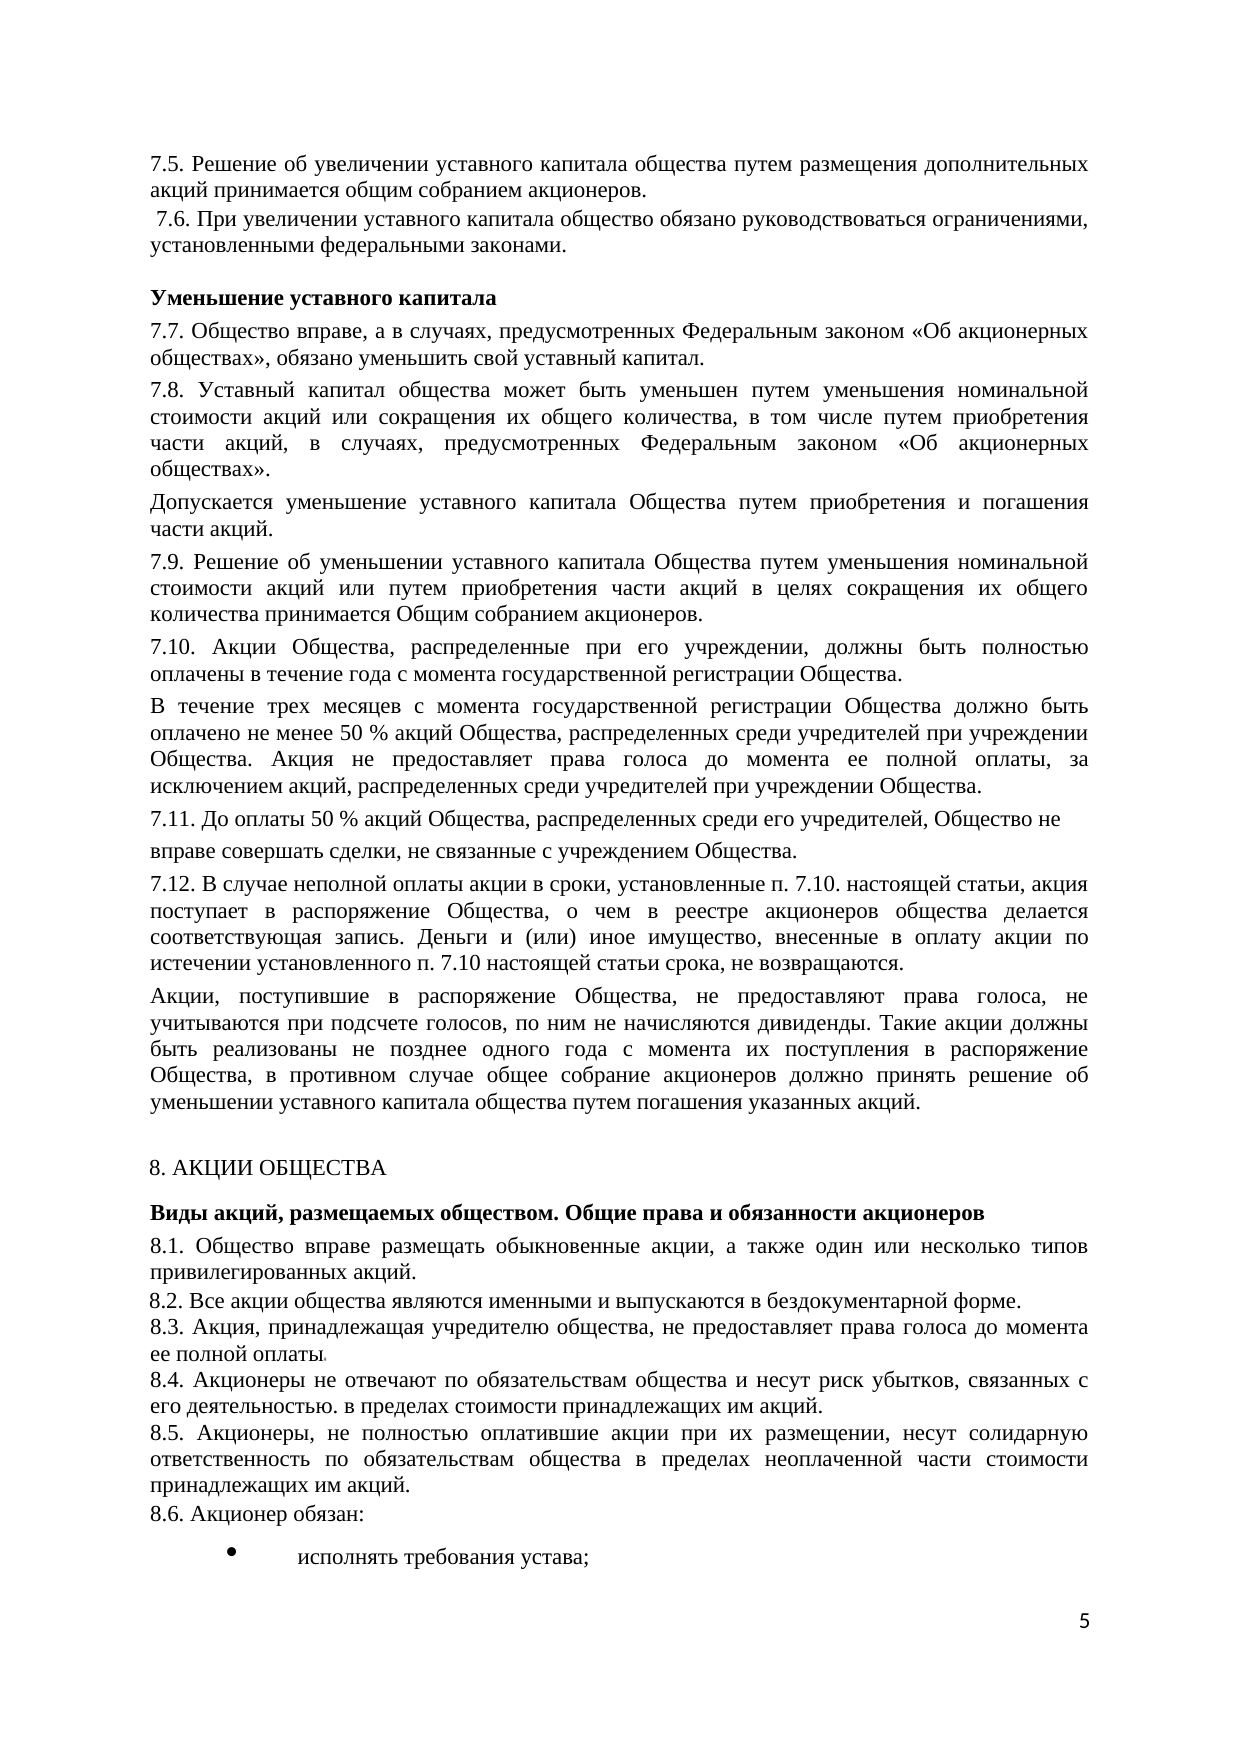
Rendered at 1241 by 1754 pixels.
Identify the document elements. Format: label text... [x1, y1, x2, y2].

text В течение трех месяцев с момента государственной регистрации Общества должно быть оплачено не менее 50 % акций Общества, распределенных среди учредителей при учреждении Общества. Акция не предоставляет права голоса до момента ее полной оплаты, за исключением акций, распределенных среди учредителей при учреждении Общества. [150, 693, 1090, 798]
text вправе совершать сделки, не связанные с учреждением Общества. [150, 837, 1090, 864]
text 8.1. Общество вправе размещать обыкновенные акции, а также один или несколько типов привилегированных акций. [150, 1232, 1090, 1284]
text 7.11. До оплаты 50 % акций Общества, распределенных среди его учредителей, Общество не [150, 804, 1090, 831]
text 8.5. Акционеры, не полностью оплатившие акции при их размещении, несут солидарную ответственность по обязательствам общества в пределах неоплаченной части стоимости принадлежащих им акций. [150, 1419, 1090, 1498]
text 8.6. Акционер обязан: [150, 1500, 1090, 1527]
text 7.5. Решение об увеличении уставного капитала общества путем размещения дополнительных акций принимается общим собранием акционеров. [150, 150, 1090, 203]
text Допускается уменьшение уставного капитала Общества путем приобретения и погашения части акций. [150, 488, 1090, 541]
text 7.12. В случае неполной оплаты акции в сроки, установленные п. 7.10. настоящей статьи, акция поступает в распоряжение Общества, о чем в реестре акционеров общества делается соответствующая запись. Деньги и (или) иное имущество, внесенные в оплату акции по истечении установленного п. 7.10 настоящей статьи срока, не возвращаются. [150, 870, 1090, 976]
subtitle 8. АКЦИИ ОБЩЕСТВА [149, 1154, 1090, 1180]
text 7.10. Акции Общества, распределенные при его учреждении, должны быть полностью оплачены в течение года с момента государственной регистрации Общества. [150, 633, 1090, 686]
text 7.6. При увеличении уставного капитала общество обязано руководствоваться ограничениями, установленными федеральными законами. [150, 205, 1090, 258]
text Виды акций, размещаемых обществом. Общие права и обязанности акционеров [150, 1199, 1090, 1225]
text 7.9. Решение об уменьшении уставного капитала Общества путем уменьшения номинальной стоимости акций или путем приобретения части акций в целях сокращения их общего количества принимается Общим собранием акционеров. [150, 548, 1090, 627]
text Акции, поступившие в распоряжение Общества, не предоставляют права голоса, не учитываются при подсчете голосов, по ним не начисляются дивиденды. Такие акции должны быть реализованы не позднее одного года с момента их поступления в распоряжение Общества, в противном случае общее собрание акционеров должно принять решение об уменьшении уставного капитала общества путем погашения указанных акций. [150, 982, 1090, 1114]
text 7.8. Уставный капитал общества может быть уменьшен путем уменьшения номинальной стоимости акций или сокращения их общего количества, в том числе путем приобретения части акций, в случаях, предусмотренных Федеральным законом «Об акционерных обществах». [150, 376, 1090, 482]
list исполнять требования устава; [150, 1529, 1090, 1572]
text 8.4. Акционеры не отвечают по обязательствам общества и несут риск убытков, связанных с его деятельностью. в пределах стоимости принадлежащих им акций. [150, 1366, 1090, 1419]
text 8.2. Все акции общества являются именными и выпускаются в бездокументарной форме. [149, 1287, 1090, 1313]
text 7.7. Общество вправе, а в случаях, предусмотренных Федеральным законом «Об акционерных обществах», обязано уменьшить свой уставный капитал. [150, 317, 1090, 370]
text 8.3. Акция, принадлежащая учредителю общества, не предоставляет права голоса до момента ее полной оплаты [150, 1313, 1090, 1366]
text Уменьшение уставного капитала [150, 284, 1090, 311]
